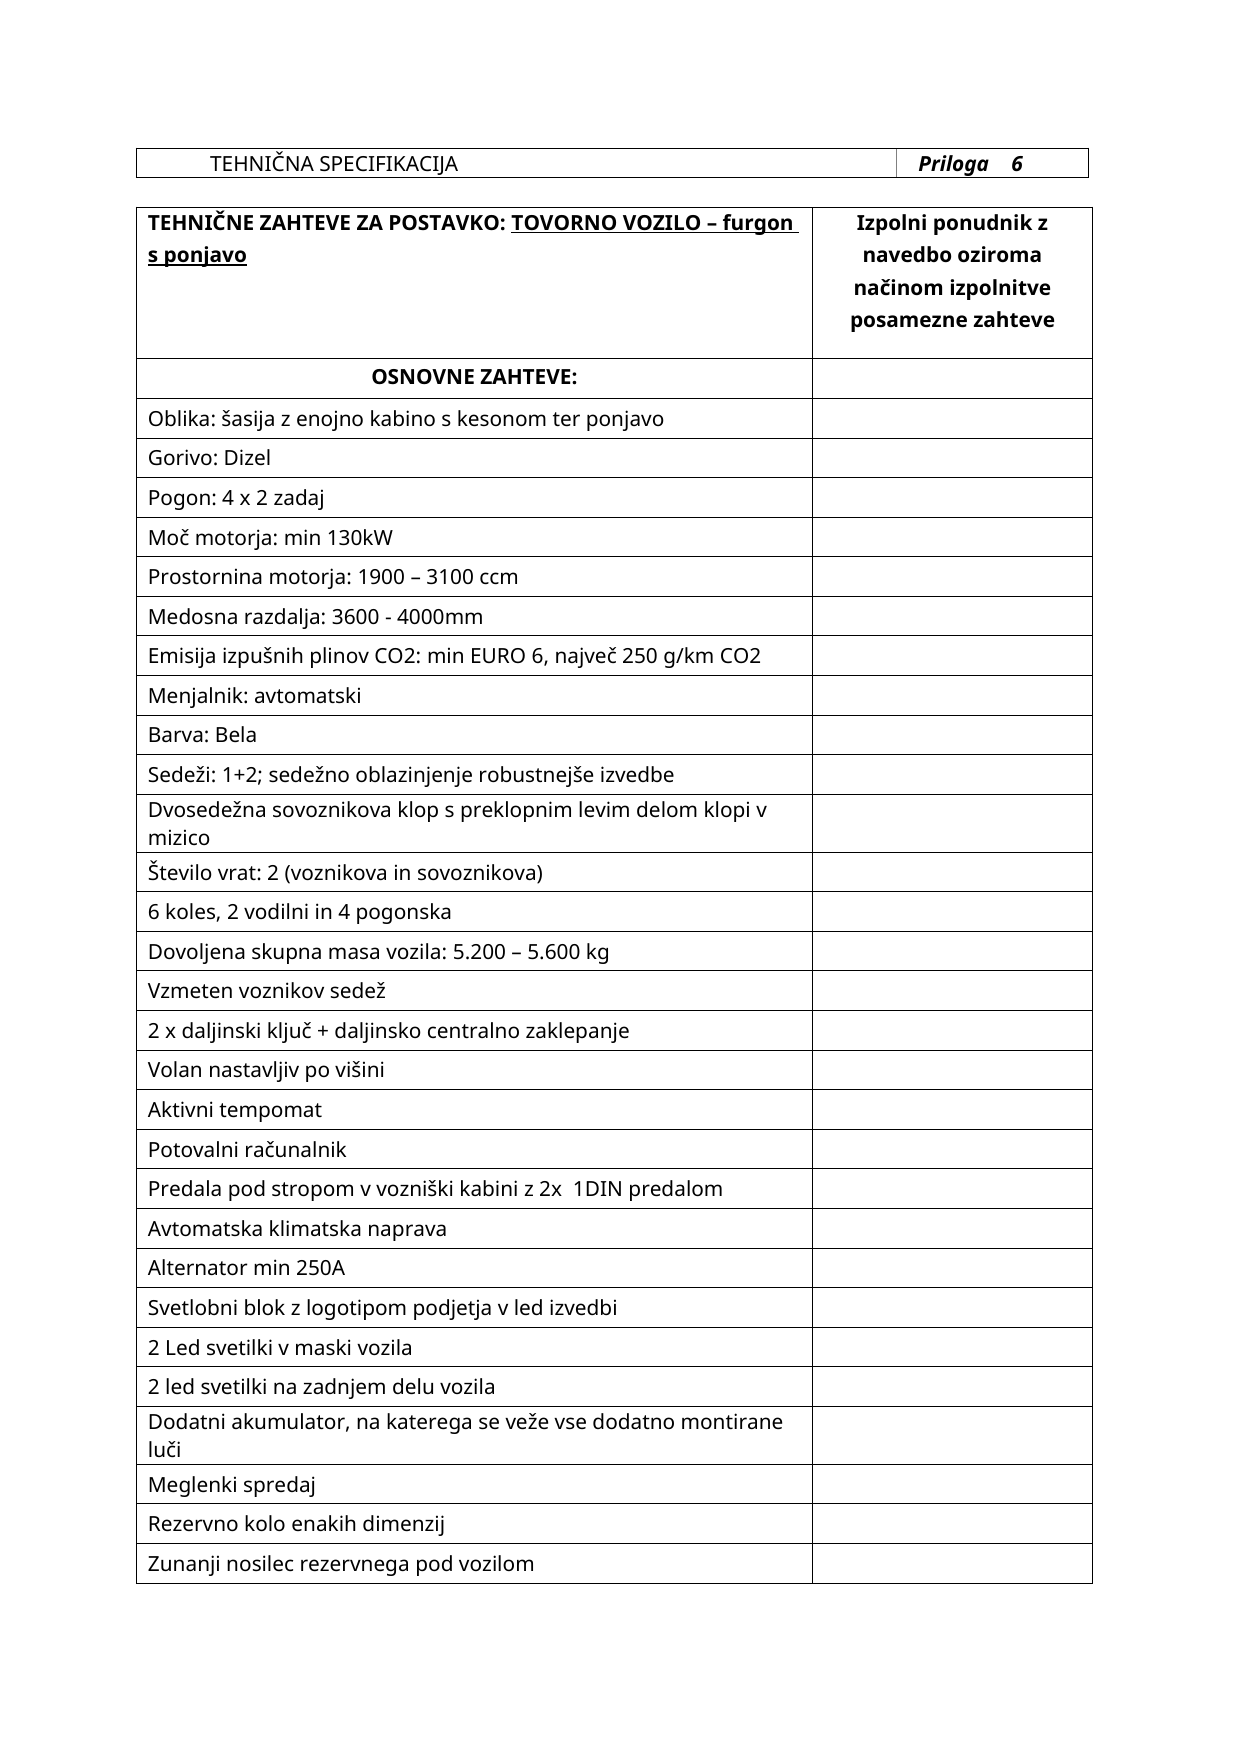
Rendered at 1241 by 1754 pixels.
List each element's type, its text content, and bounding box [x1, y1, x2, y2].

table_cell Prostornina motorja: 1900 – 3100 ccm [137, 557, 812, 596]
table_cell [813, 1090, 1092, 1129]
table_cell [813, 1130, 1092, 1168]
table_header TEHNIČNE ZAHTEVE ZA POSTAVKO: TOVORNO VOZILO – furgon s ponjavo [137, 208, 812, 358]
table_header [137, 149, 199, 177]
table_cell 2 x daljinski ključ + daljinsko centralno zaklepanje [137, 1011, 812, 1049]
table_cell Meglenki spredaj [137, 1465, 812, 1503]
table_cell [813, 1051, 1092, 1089]
table_cell Emisija izpušnih plinov CO2: min EURO 6, največ 250 g/km CO2 [137, 636, 812, 675]
table_cell Zunanji nosilec rezervnega pod vozilom [137, 1544, 812, 1582]
table_cell [813, 557, 1092, 596]
table_cell 2 Led svetilki v maski vozila [137, 1328, 812, 1366]
table_cell Dovoljena skupna masa vozila: 5.200 – 5.600 kg [137, 932, 812, 970]
table_cell [813, 755, 1092, 794]
table_cell [813, 1367, 1092, 1406]
table_cell [813, 359, 1092, 398]
table_cell [813, 1407, 1092, 1464]
table_cell Moč motorja: min 130kW [137, 518, 812, 556]
table_cell Medosna razdalja: 3600 - 4000mm [137, 597, 812, 635]
table_cell [813, 597, 1092, 635]
table_cell OSNOVNE ZAHTEVE: [137, 359, 812, 398]
table_cell [813, 1169, 1092, 1208]
table_cell Gorivo: Dizel [137, 439, 812, 477]
table_cell [813, 636, 1092, 675]
table_cell [813, 1465, 1092, 1503]
table_cell Oblika: šasija z enojno kabino s kesonom ter ponjavo [137, 399, 812, 437]
table_cell [813, 1011, 1092, 1049]
table_cell Število vrat: 2 (voznikova in sovoznikova) [137, 853, 812, 891]
table_cell [813, 1504, 1092, 1543]
table_cell Dodatni akumulator, na katerega se veže vse dodatno montirane luči [137, 1407, 812, 1464]
table_cell Aktivni tempomat [137, 1090, 812, 1129]
table_cell 2 led svetilki na zadnjem delu vozila [137, 1367, 812, 1406]
table_cell [813, 932, 1092, 970]
table_cell 6 koles, 2 vodilni in 4 pogonska [137, 892, 812, 931]
table_cell [813, 1249, 1092, 1287]
table_cell Svetlobni blok z logotipom podjetja v led izvedbi [137, 1288, 812, 1327]
table_header 6 [1000, 149, 1088, 177]
table_cell [813, 676, 1092, 714]
table_cell Predala pod stropom v vozniški kabini z 2x 1DIN predalom [137, 1169, 812, 1208]
table_cell Pogon: 4 x 2 zadaj [137, 478, 812, 517]
table_cell [813, 399, 1092, 437]
table_cell [813, 716, 1092, 754]
table_cell [813, 1544, 1092, 1582]
table_header Izpolni ponudnik z navedbo oziroma načinom izpolnitve posamezne zahteve [813, 208, 1092, 358]
table_cell [813, 971, 1092, 1010]
table_cell [813, 1209, 1092, 1247]
table_header Priloga [897, 149, 1000, 177]
table_cell Volan nastavljiv po višini [137, 1051, 812, 1089]
table_cell Barva: Bela [137, 716, 812, 754]
table_cell [813, 439, 1092, 477]
table_cell Alternator min 250A [137, 1249, 812, 1287]
table_cell Sedeži: 1+2; sedežno oblazinjenje robustnejše izvedbe [137, 755, 812, 794]
table_cell [813, 795, 1092, 852]
table_cell Avtomatska klimatska naprava [137, 1209, 812, 1247]
table_cell [813, 1328, 1092, 1366]
table_cell [813, 892, 1092, 931]
table_cell [813, 518, 1092, 556]
table_cell [813, 853, 1092, 891]
table_header TEHNIČNA SPECIFIKACIJA [199, 149, 896, 177]
table_cell Rezervno kolo enakih dimenzij [137, 1504, 812, 1543]
table_cell Vzmeten voznikov sedež [137, 971, 812, 1010]
table_cell [813, 478, 1092, 517]
table_cell [813, 1288, 1092, 1327]
table_cell Dvosedežna sovoznikova klop s preklopnim levim delom klopi v mizico [137, 795, 812, 852]
table_cell Menjalnik: avtomatski [137, 676, 812, 714]
table_cell Potovalni računalnik [137, 1130, 812, 1168]
